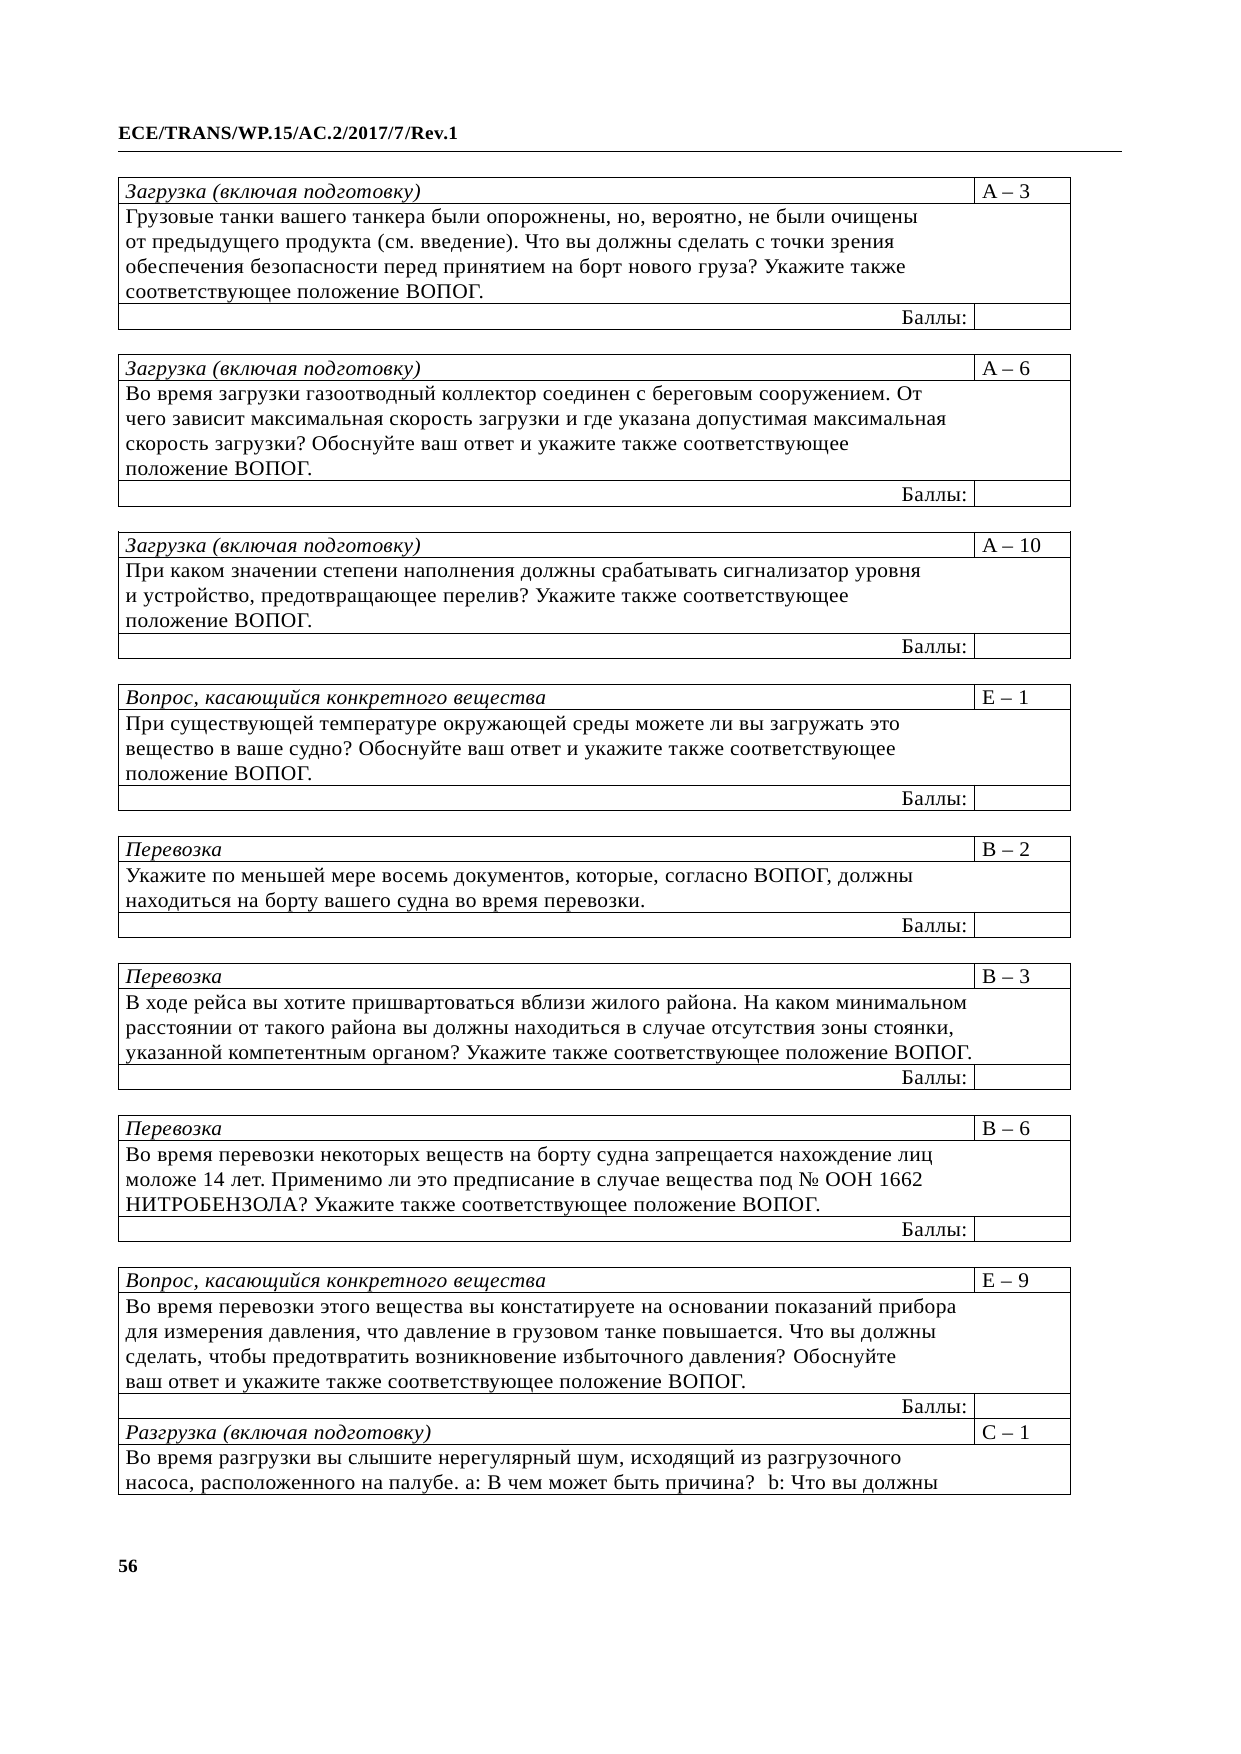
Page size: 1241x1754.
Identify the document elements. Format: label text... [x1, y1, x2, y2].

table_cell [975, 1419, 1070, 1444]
table_cell Баллы: [119, 481, 974, 506]
table_header Загрузка (включая подготовку) [119, 355, 974, 380]
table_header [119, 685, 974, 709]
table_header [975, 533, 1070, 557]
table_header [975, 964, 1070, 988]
table_header Загрузка (включая подготовку) [119, 178, 974, 203]
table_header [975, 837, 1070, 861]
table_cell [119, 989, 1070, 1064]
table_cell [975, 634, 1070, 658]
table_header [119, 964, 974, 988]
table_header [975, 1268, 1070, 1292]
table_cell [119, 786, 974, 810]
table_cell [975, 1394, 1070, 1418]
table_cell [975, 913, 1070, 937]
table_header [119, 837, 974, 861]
table_header A – 6 [975, 355, 1070, 380]
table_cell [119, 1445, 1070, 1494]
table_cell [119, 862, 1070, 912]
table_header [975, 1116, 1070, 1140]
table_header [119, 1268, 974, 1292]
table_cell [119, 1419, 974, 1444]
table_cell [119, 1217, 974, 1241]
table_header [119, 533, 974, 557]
table_cell Во время загрузки газоотводный коллектор соединен с береговым сооружением. От чего зависит максимальная скорость загрузки и где указана допустимая максимальная скорость загрузки? Обоснуйте ваш ответ и укажите также соответствующее положение ВОПОГ. [119, 381, 1070, 480]
table_cell Грузовые танки вашего танкера были опорожнены, но, вероятно, не были очищены от предыдущего продукта (см. введение). Что вы должны сделать с точки зрения обеспечения безопасности перед принятием на борт нового груза? Укажите также соответствующее положение ВОПОГ. [119, 204, 1070, 303]
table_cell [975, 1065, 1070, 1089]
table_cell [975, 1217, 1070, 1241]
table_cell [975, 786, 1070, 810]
table_header A – 3 [975, 178, 1070, 203]
table_cell [975, 481, 1070, 506]
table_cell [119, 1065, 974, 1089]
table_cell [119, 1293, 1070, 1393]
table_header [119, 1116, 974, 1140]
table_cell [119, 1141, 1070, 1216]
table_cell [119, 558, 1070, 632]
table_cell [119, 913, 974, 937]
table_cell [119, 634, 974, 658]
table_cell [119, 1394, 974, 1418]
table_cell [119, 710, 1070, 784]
table_cell Баллы: [119, 304, 974, 329]
table_cell [975, 304, 1070, 329]
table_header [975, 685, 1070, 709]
